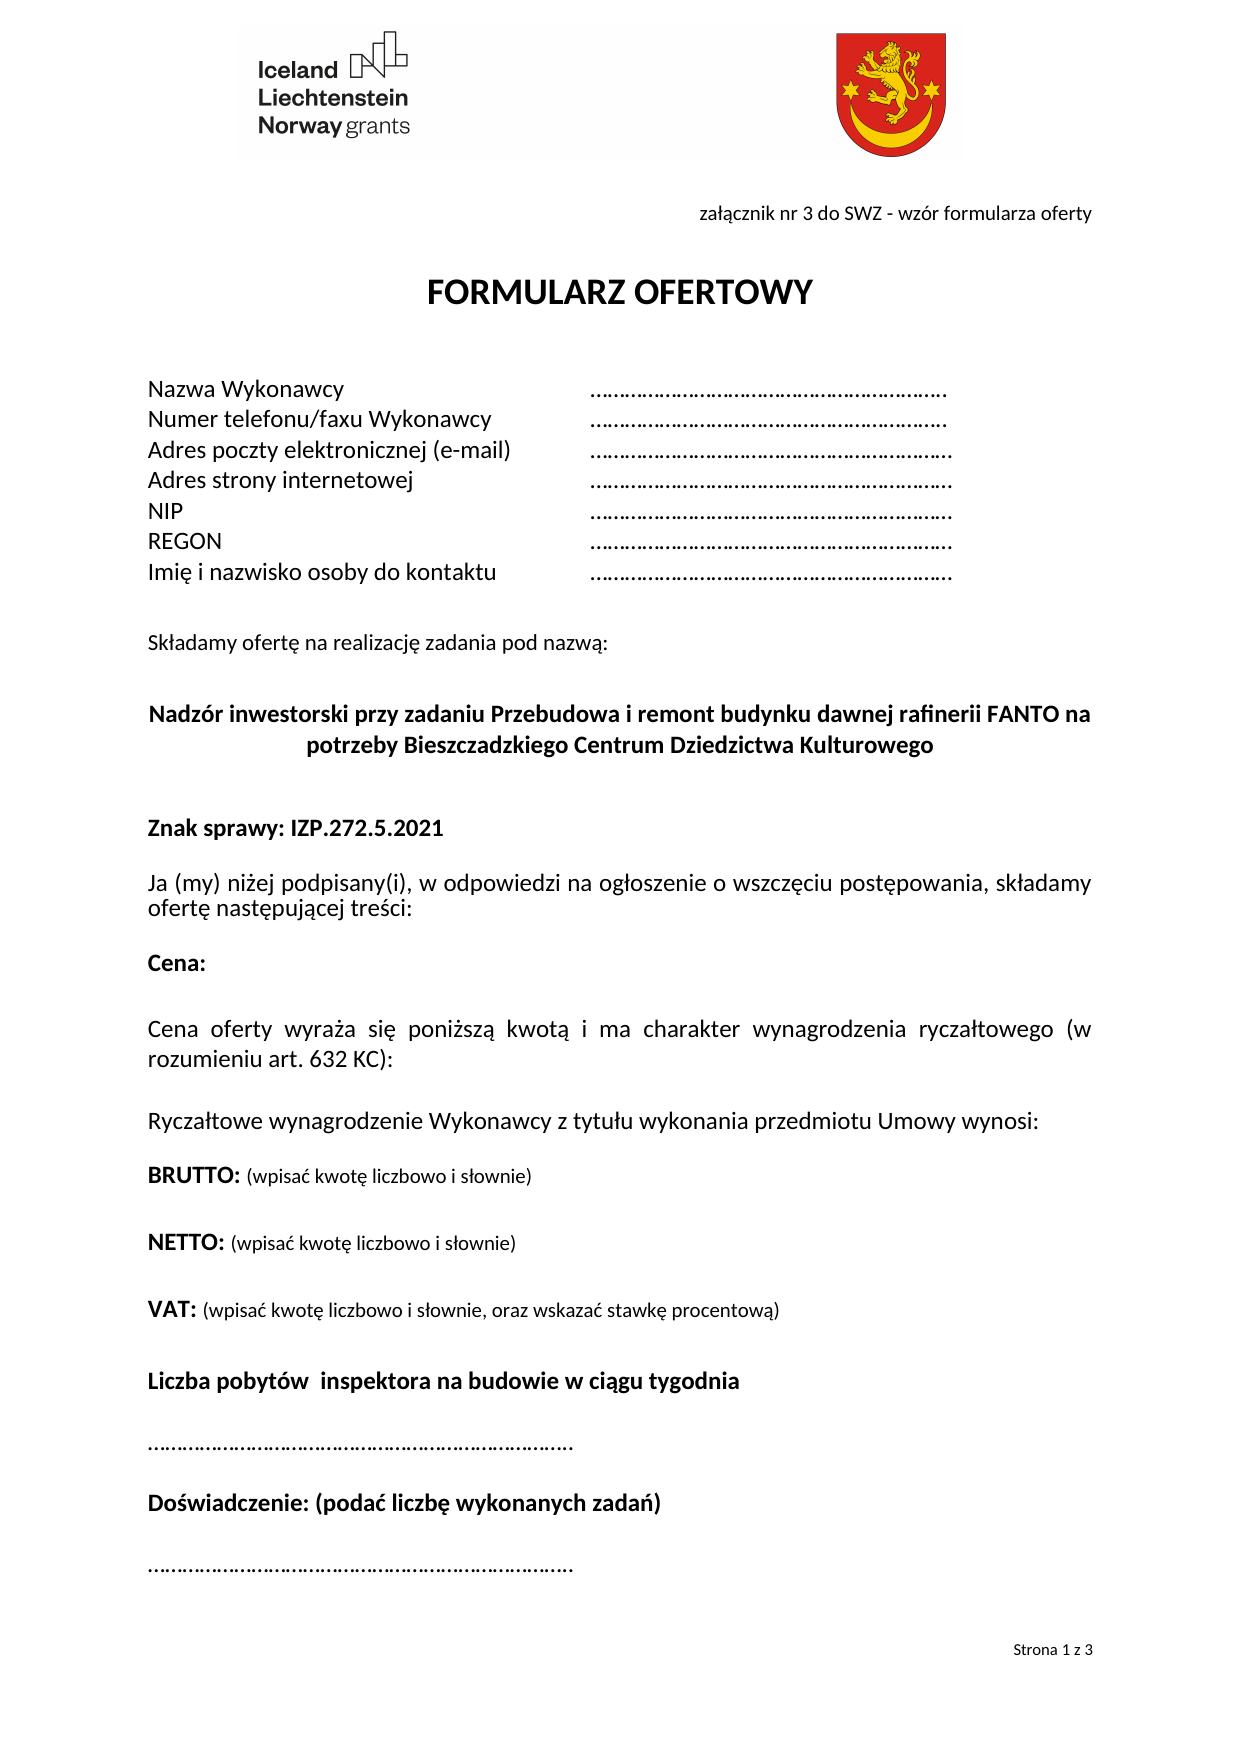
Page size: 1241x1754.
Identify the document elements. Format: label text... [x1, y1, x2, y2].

text NIP ……………………………………………………… [148, 495, 1093, 526]
text załącznik nr 3 do SWZ - wzór formularza oferty [148, 200, 1093, 225]
text BRUTTO: (wpisać kwotę liczbowo i słownie) [148, 1164, 1093, 1189]
text Nadzór inwestorski przy zadaniu Przebudowa i remont budynku dawnej rafinerii FANTO na potrzeby Bieszczadzkiego Centrum Dziedzictwa Kulturowego [148, 698, 1093, 759]
text Znak sprawy: IZP.272.5.2021 [148, 816, 1093, 841]
text ……………………………………………………………….. [148, 1426, 1093, 1456]
text Adres poczty elektronicznej (e-mail) ……………………………………………………… [148, 434, 1093, 464]
text Doświadczenie: (podać liczbę wykonanych zadań) [148, 1487, 1093, 1517]
text ……………………………………………………………….. [148, 1548, 1093, 1578]
text Ja (my) niżej podpisany(i), w odpowiedzi na ogłoszenie o wszczęciu postępowania, składamy ofertę następującej treści: [148, 871, 1093, 921]
text Składamy ofertę na realizację zadania pod nazwą: [148, 628, 1093, 657]
text FORMULARZ OFERTOWY [148, 281, 1093, 310]
text Numer telefonu/faxu Wykonawcy …………………………………………………….. [148, 403, 1093, 434]
text Imię i nazwisko osoby do kontaktu ……………………………………………………… [148, 556, 1093, 587]
picture [238, 26, 964, 161]
text VAT: (wpisać kwotę liczbowo i słownie, oraz wskazać stawkę procentową) [148, 1298, 1093, 1323]
text REGON ……………………………………………………… [148, 526, 1093, 556]
text Adres strony internetowej ……………………………………………………… [148, 464, 1093, 495]
text NETTO: (wpisać kwotę liczbowo i słownie) [148, 1231, 1093, 1256]
text Liczba pobytów inspektora na budowie w ciągu tygodnia [148, 1365, 1093, 1395]
text Nazwa Wykonawcy …………………………………………………….. [148, 373, 1093, 403]
text Cena oferty wyraża się poniższą kwotą i ma charakter wynagrodzenia ryczałtowego (w rozumieniu art. 632 KC): [148, 1013, 1093, 1074]
text Cena: [148, 947, 1093, 977]
text Ryczałtowe wynagrodzenie Wykonawcy z tytułu wykonania przedmiotu Umowy wynosi: [148, 1109, 1093, 1134]
